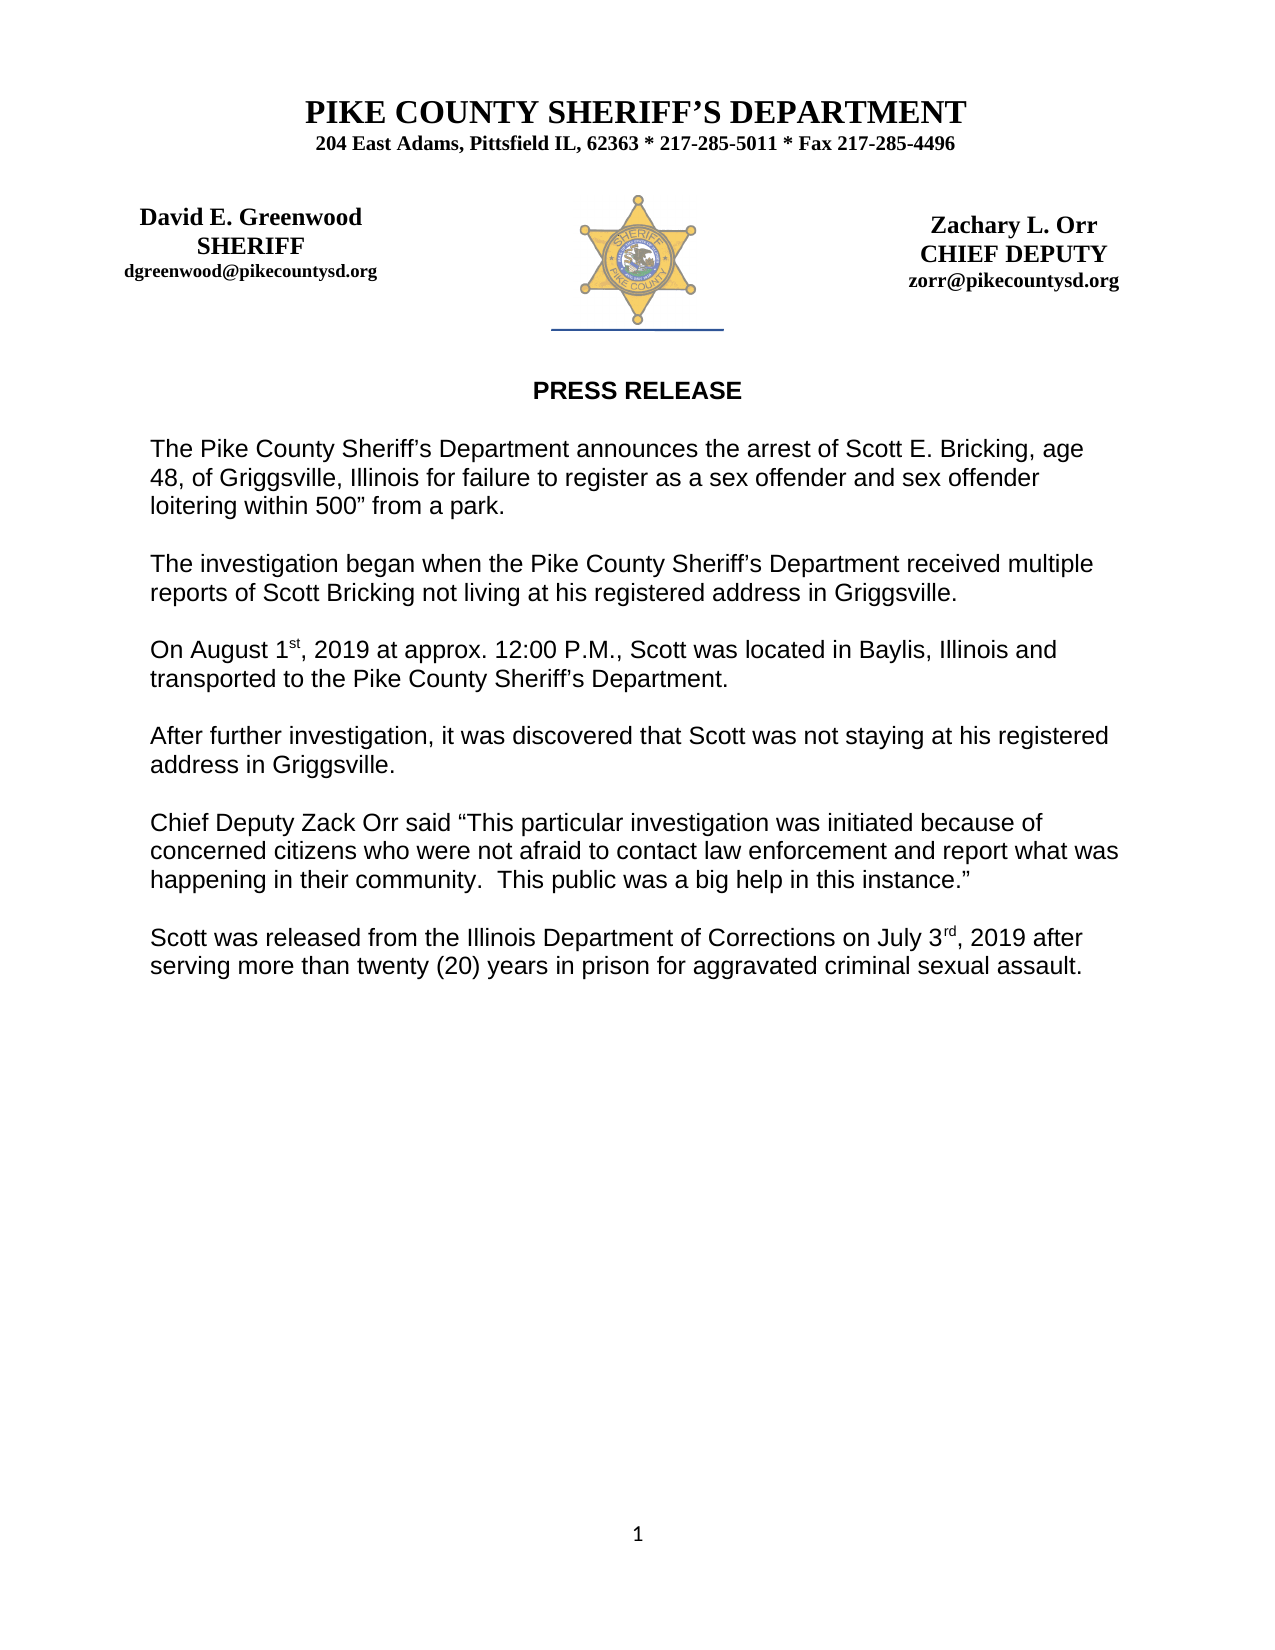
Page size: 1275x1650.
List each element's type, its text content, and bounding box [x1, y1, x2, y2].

text PRESS RELEASE [150, 376, 1125, 405]
text Scott was released from the Illinois Department of Corrections on July 3rd, 2019 after serving more than twenty (20) years in prison for aggravated criminal sexual assault. [150, 923, 1125, 980]
text The Pike County Sheriff’s Department announces the arrest of Scott E. Bricking, age 48, of Griggsville, Illinois for failure to register as a sex offender and sex offender loitering within 500” from a park. [150, 434, 1125, 520]
text After further investigation, it was discovered that Scott was not staying at his registered address in Griggsville. [150, 721, 1125, 779]
text On August 1st, 2019 at approx. 12:00 P.M., Scott was located in Baylis, Illinois and transported to the Pike County Sheriff’s Department. [150, 635, 1125, 693]
text Chief Deputy Zack Orr said “This particular investigation was initiated because of concerned citizens who were not afraid to contact law enforcement and report what was happening in their community. This public was a big help in this instance.” [150, 808, 1125, 894]
picture [573, 195, 697, 328]
text The investigation began when the Pike County Sheriff’s Department received multiple reports of Scott Bricking not living at his registered address in Griggsville. [150, 549, 1125, 606]
